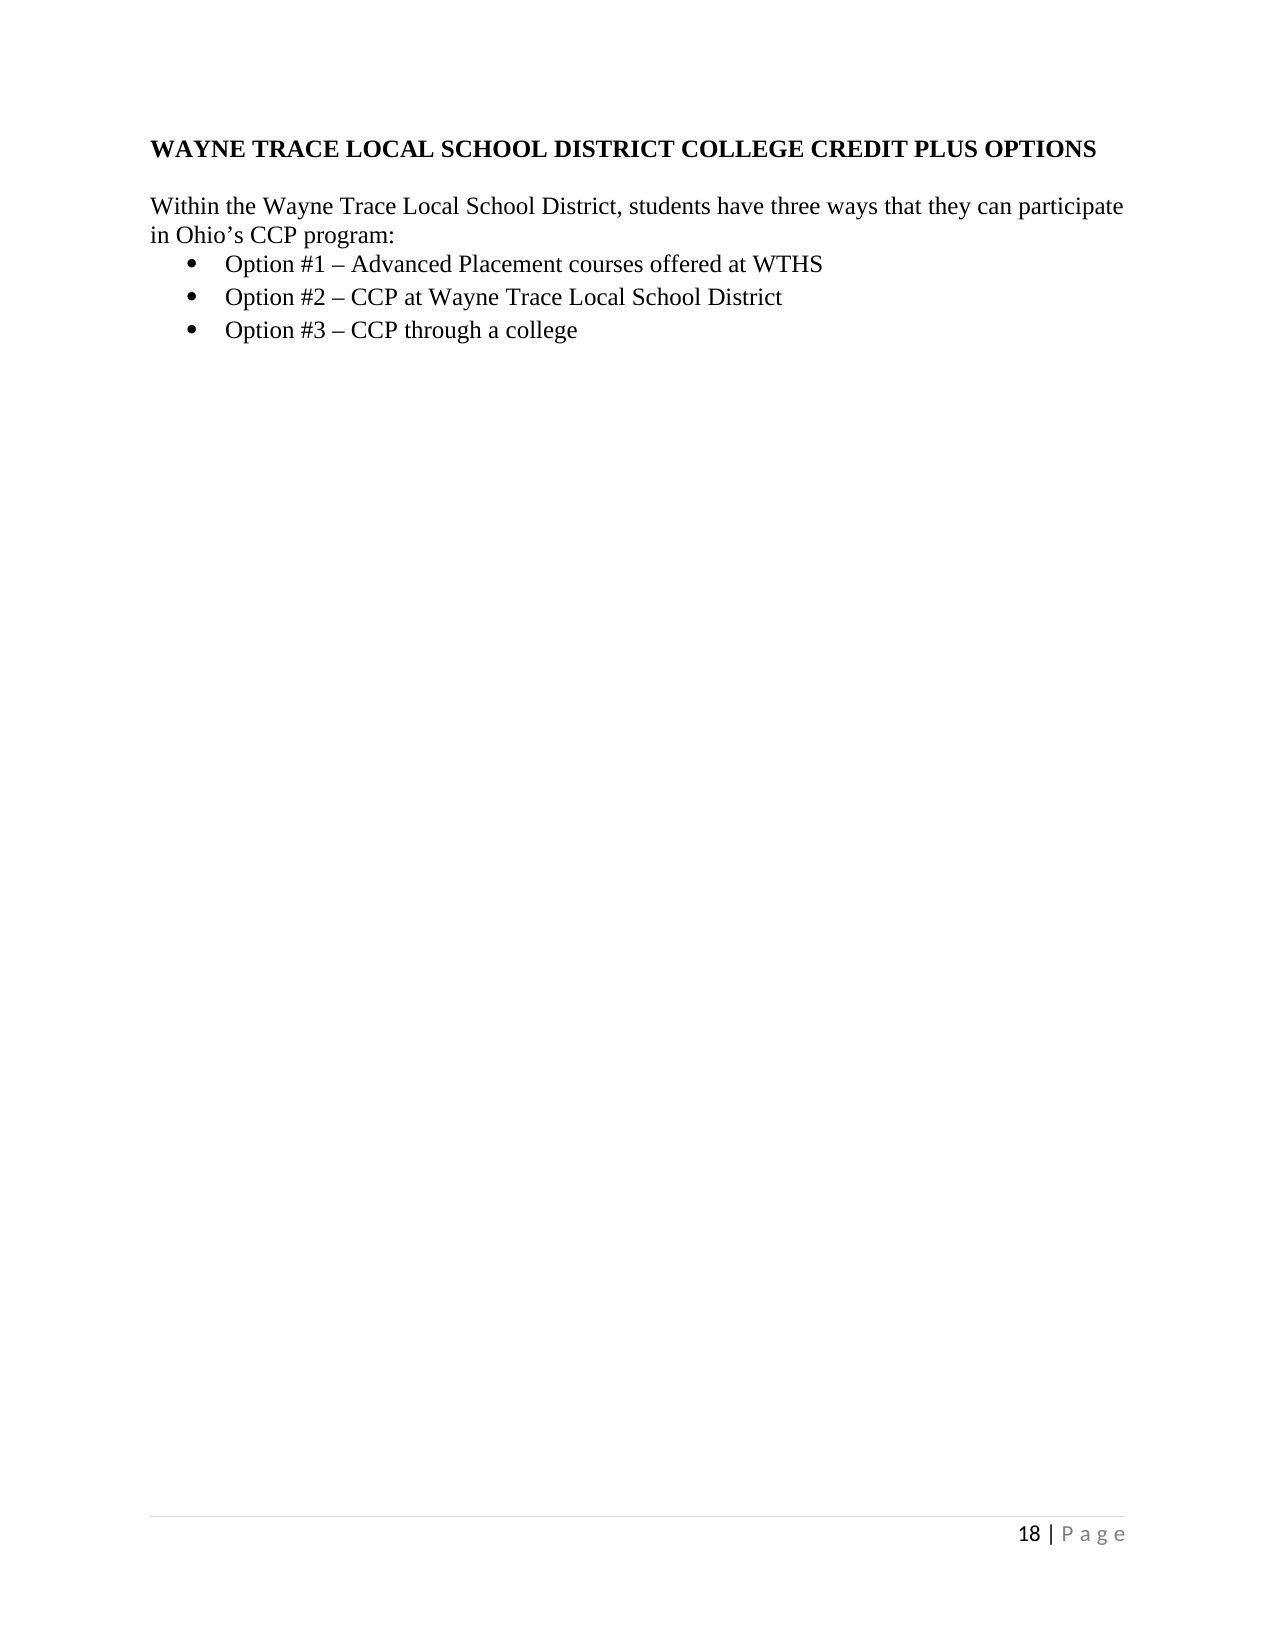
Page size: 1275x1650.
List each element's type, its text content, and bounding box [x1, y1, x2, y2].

text WAYNE TRACE LOCAL SCHOOL DISTRICT COLLEGE CREDIT PLUS OPTIONS [150, 134, 1125, 162]
text Within the Wayne Trace Local School District, students have three ways that they can participate in Ohio’s CCP program: [150, 191, 1125, 249]
list Option #3 – CCP through a college [187, 315, 1125, 344]
list Option #2 – CCP at Wayne Trace Local School District [187, 282, 1125, 311]
list Option #1 – Advanced Placement courses offered at WTHS [187, 249, 1125, 277]
